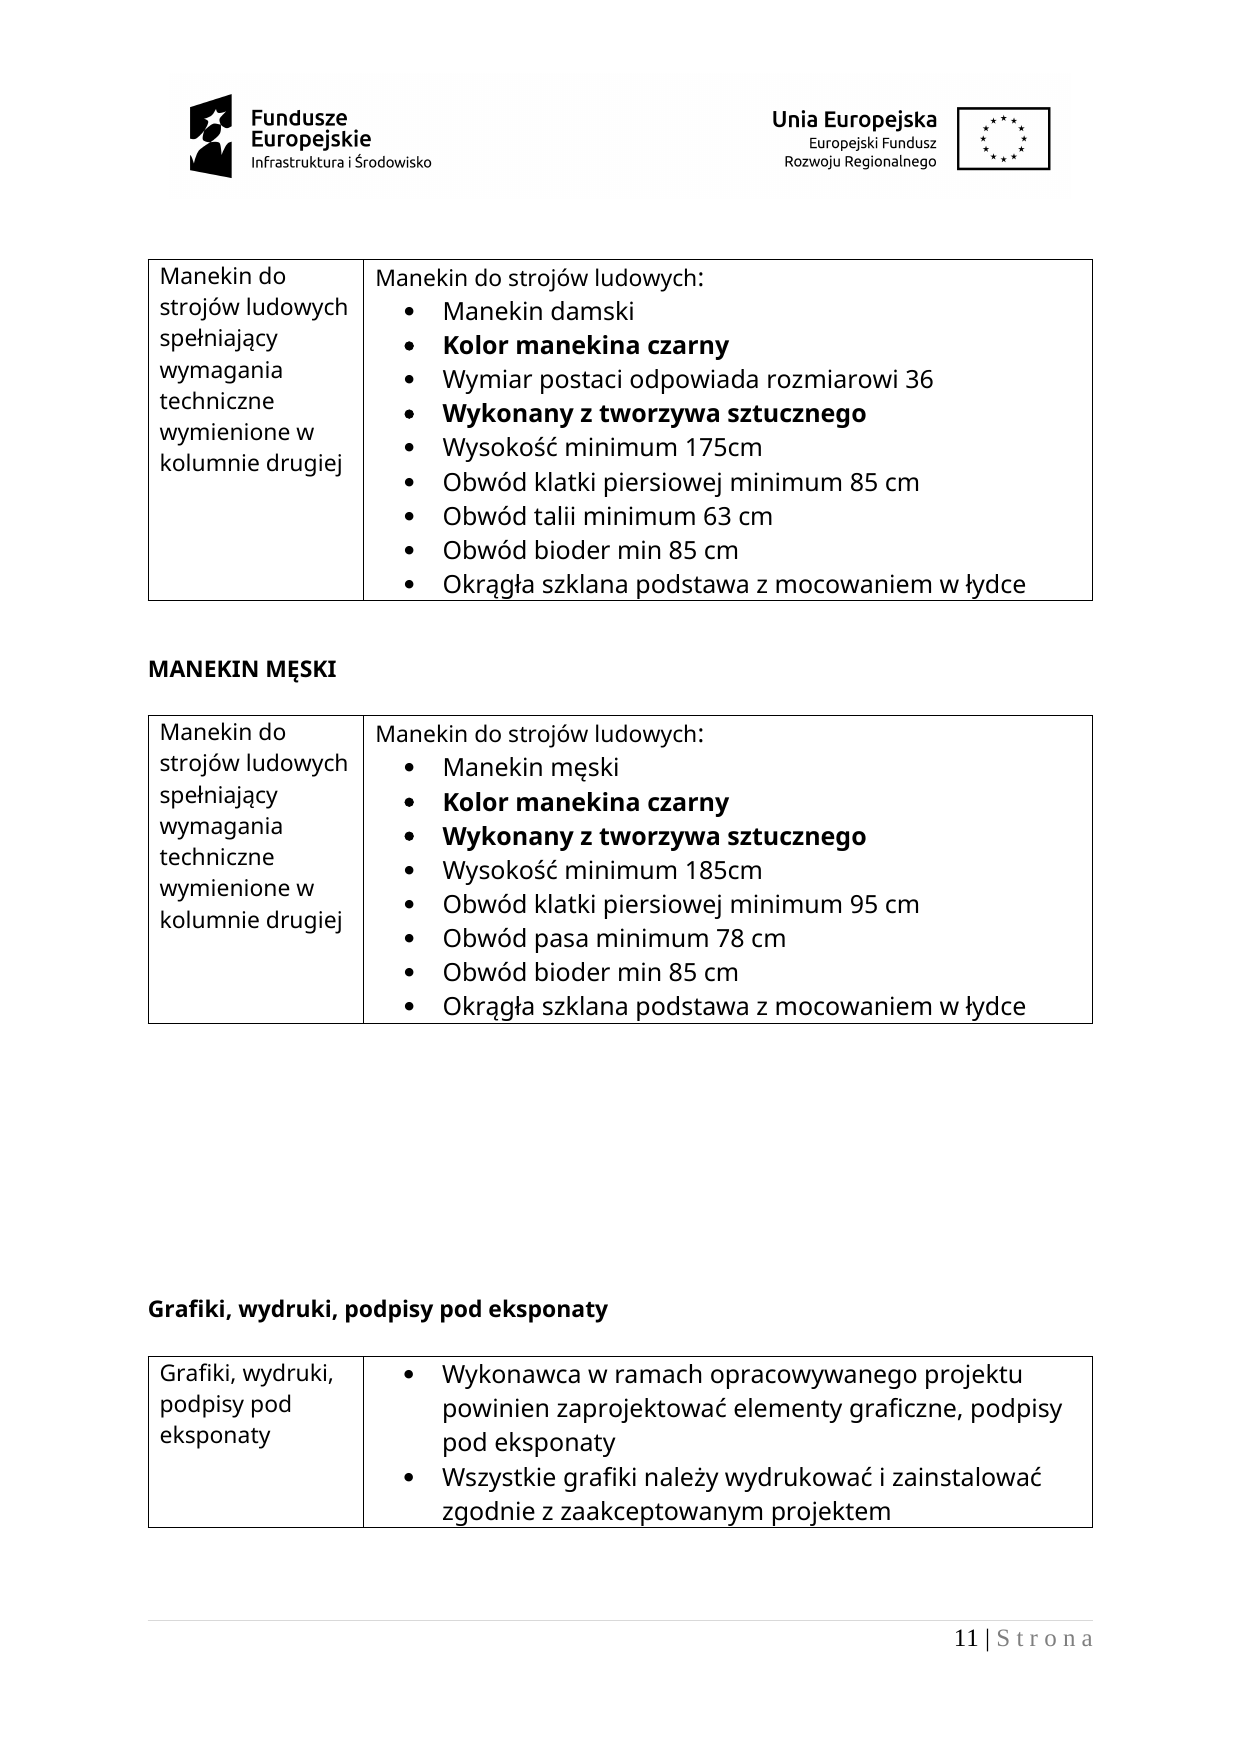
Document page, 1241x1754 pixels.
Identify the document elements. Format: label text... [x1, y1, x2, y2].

table_header Manekin do strojów ludowych spełniający wymagania techniczne wymienione w kolumnie drugiej [149, 716, 363, 1023]
table_header Grafiki, wydruki, podpisy pod eksponaty [149, 1357, 363, 1527]
picture [169, 73, 1071, 199]
table_header Manekin do strojów ludowych: Manekin męski Kolor manekina czarny Wykonany z tworzywa sztucznego Wysokość minimum 185cm Obwód klatki piersiowej minimum 95 cm Obwód pasa minimum 78 cm Obwód bioder min 85 cm Okrągła szklana podstawa z mocowaniem w łydce [364, 716, 1092, 1023]
table_header Wykonawca w ramach opracowywanego projektu powinien zaprojektować elementy graficzne, podpisy pod eksponaty Wszystkie grafiki należy wydrukować i zainstalować zgodnie z zaakceptowanym projektem [364, 1357, 1092, 1527]
text MANEKIN MĘSKI [148, 652, 1093, 684]
table_header Manekin do strojów ludowych: Manekin damski Kolor manekina czarny Wymiar postaci odpowiada rozmiarowi 36 Wykonany z tworzywa sztucznego Wysokość minimum 175cm Obwód klatki piersiowej minimum 85 cm Obwód talii minimum 63 cm Obwód bioder min 85 cm Okrągła szklana podstawa z mocowaniem w łydce [364, 260, 1092, 600]
text Grafiki, wydruki, podpisy pod eksponaty [148, 1293, 1093, 1325]
table_header Manekin do strojów ludowych spełniający wymagania techniczne wymienione w kolumnie drugiej [149, 260, 363, 600]
